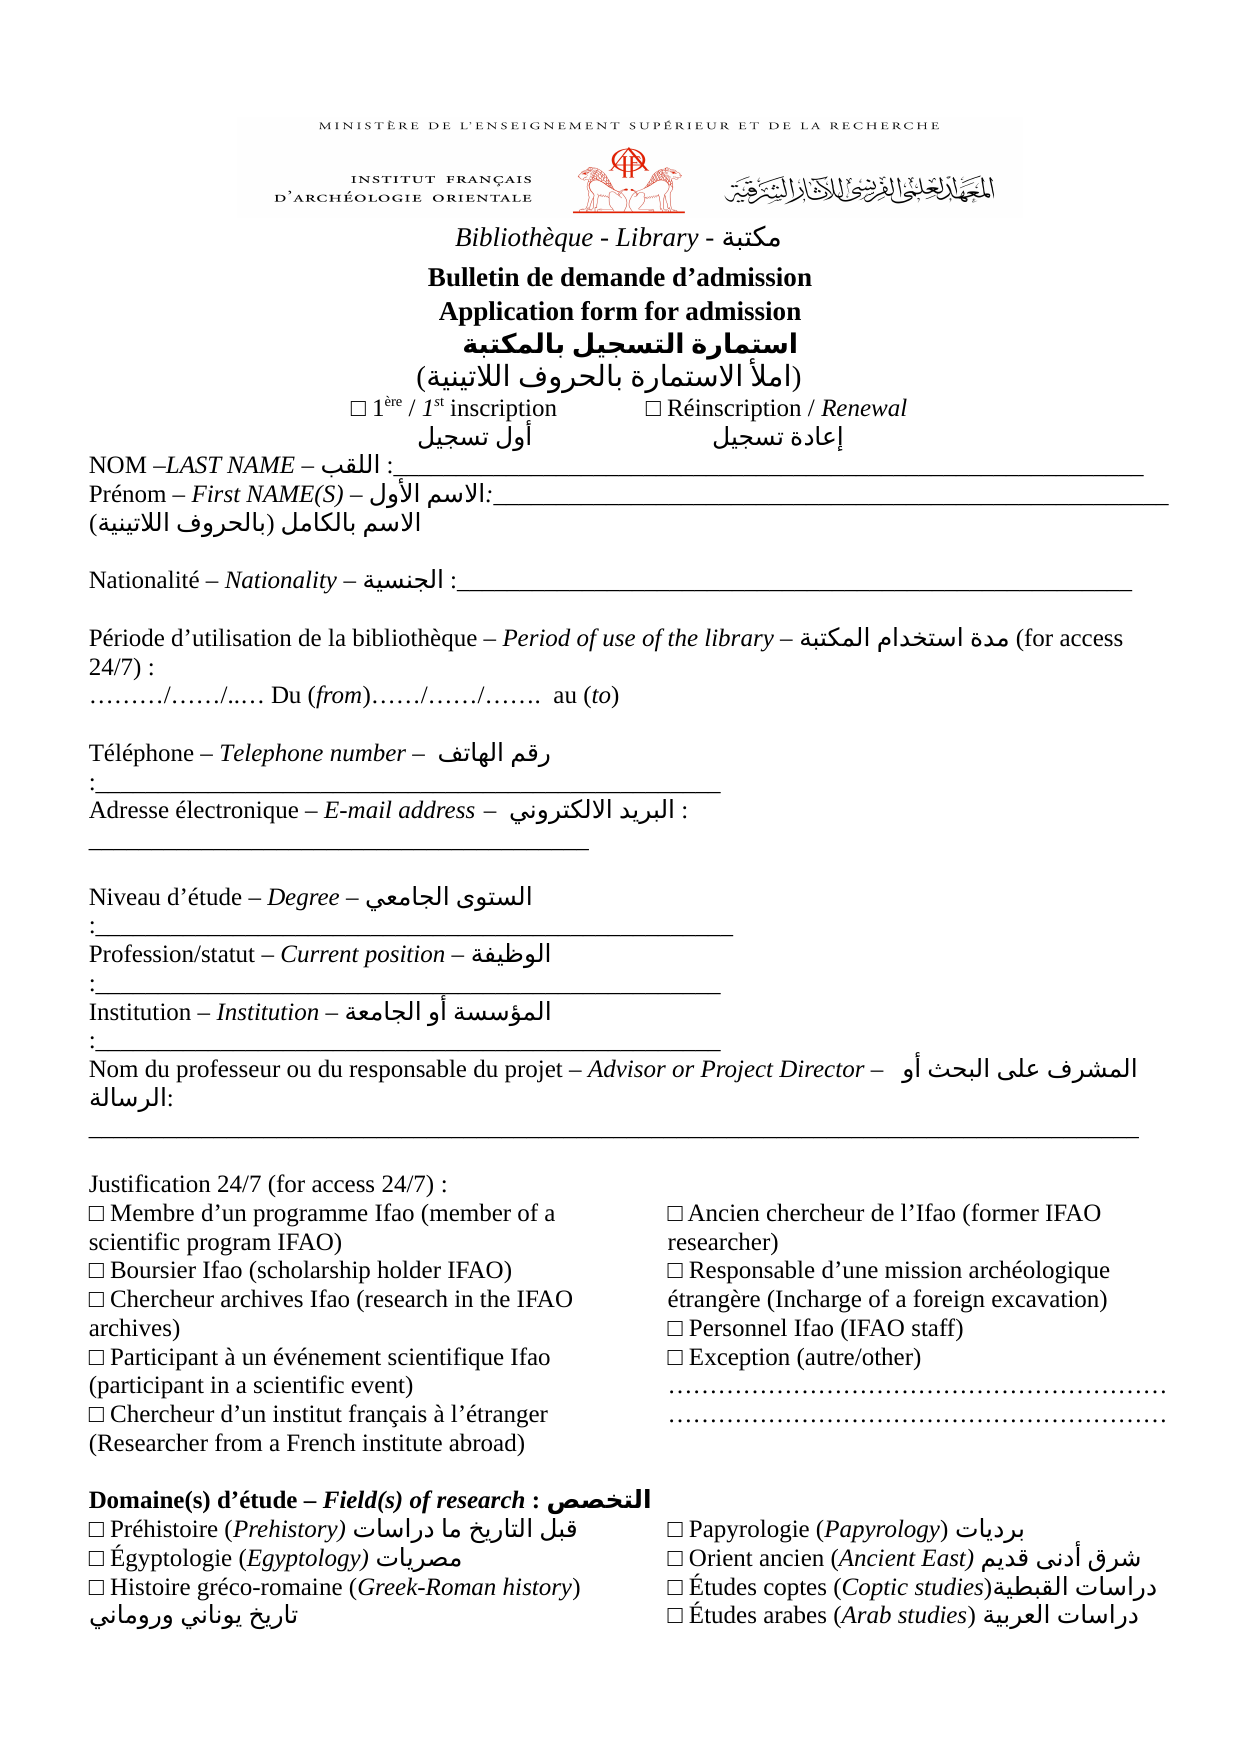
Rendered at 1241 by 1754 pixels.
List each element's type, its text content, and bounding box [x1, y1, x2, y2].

text □ Ancien chercheur de l’Ifao (former IFAO researcher) [667, 1198, 1171, 1255]
text (املأ الاستمارة بالحروف اللاتينية) [88, 359, 1171, 393]
text □ Chercheur archives Ifao (research in the IFAO archives) [88, 1284, 592, 1342]
text Niveau d’étude – Degree – الستوى الجامعي :___________________________________________________ [88, 882, 1171, 939]
text □ Papyrologie (Papyrology) برديات [667, 1514, 1171, 1543]
text Justification 24/7 (for access 24/7) : [88, 1169, 1171, 1198]
text الاسم بالكامل (بالحروف اللاتينية) [88, 508, 1171, 537]
text □ Égyptologie (Egyptology) مصريات [88, 1543, 592, 1572]
text □ Préhistoire (Prehistory) قبل التاريخ ما دراسات [88, 1514, 592, 1543]
text Profession/statut – Current position – الوظيفة :__________________________________________________ [88, 939, 1171, 997]
text NOM –LAST NAME – اللقب :____________________________________________________________ [88, 450, 1171, 479]
text Du (from)……/……/……. au (to) …../……/……… [88, 680, 1171, 709]
text □ Membre d’un programme Ifao (member of a scientific program IFAO) [88, 1198, 592, 1255]
text □ Participant à un événement scientifique Ifao (participant in a scientific event) [88, 1342, 592, 1399]
text Nationalité – Nationality – الجنسية :______________________________________________________ [88, 565, 1171, 594]
text Période d’utilisation de la bibliothèque – Period of use of the library – مدة استخدام المكتبة (for access 24/7) : [88, 623, 1171, 680]
text Prénom – First NAME(S) – الاسم الأول:______________________________________________________ [88, 479, 1171, 508]
text □ Personnel Ifao (IFAO staff) [667, 1313, 1171, 1342]
text □ Histoire gréco-romaine (Greek-Roman history) تاريخ يوناني وروماني [88, 1572, 592, 1629]
text Bulletin de demande d’admission [88, 261, 1151, 292]
text □ Boursier Ifao (scholarship holder IFAO) [88, 1255, 592, 1284]
text Adresse électronique – E-mail address – البريد الالكتروني : ________________________________________ [88, 795, 1171, 853]
text Téléphone – Telephone number – رقم الهاتف :__________________________________________________ [88, 738, 1171, 795]
text Nom du professeur ou du responsable du projet – Advisor or Project Director – المشرف على البحث أو الرسالة: ____________________________________________________________________________________ [88, 1054, 1171, 1140]
text □ Exception (autre/other) ………………………………………………………………………………………………………… [667, 1342, 1171, 1428]
text □ Études coptes (Coptic studies)دراسات القبطية [667, 1572, 1171, 1600]
text Institution – Institution – المؤسسة أو الجامعة :__________________________________________________ [88, 997, 1171, 1054]
text □ Responsable d’une mission archéologique étrangère (Incharge of a foreign excavation) [667, 1255, 1171, 1313]
text □ Études arabes (Arab studies) دراسات العربية [667, 1600, 1171, 1629]
text استمارة التسجيل بالمكتبة [88, 328, 1171, 359]
text □ Chercheur d’un institut français à l’étranger (Researcher from a French institute abroad) [88, 1399, 592, 1457]
text Domaine(s) d’étude – Field(s) of research : التخصص [88, 1485, 1171, 1514]
text أول تسجيل إعادة تسجيل [88, 422, 1171, 450]
text Bibliothèque - Library - مكتبة [88, 221, 1148, 252]
text □ Orient ancien (Ancient East) شرق أدنى قديم [667, 1543, 1171, 1572]
picture [237, 117, 1023, 218]
text Application form for admission [88, 294, 1151, 326]
text □ 1ère / 1st inscription □ Réinscription / Renewal [88, 393, 1171, 422]
